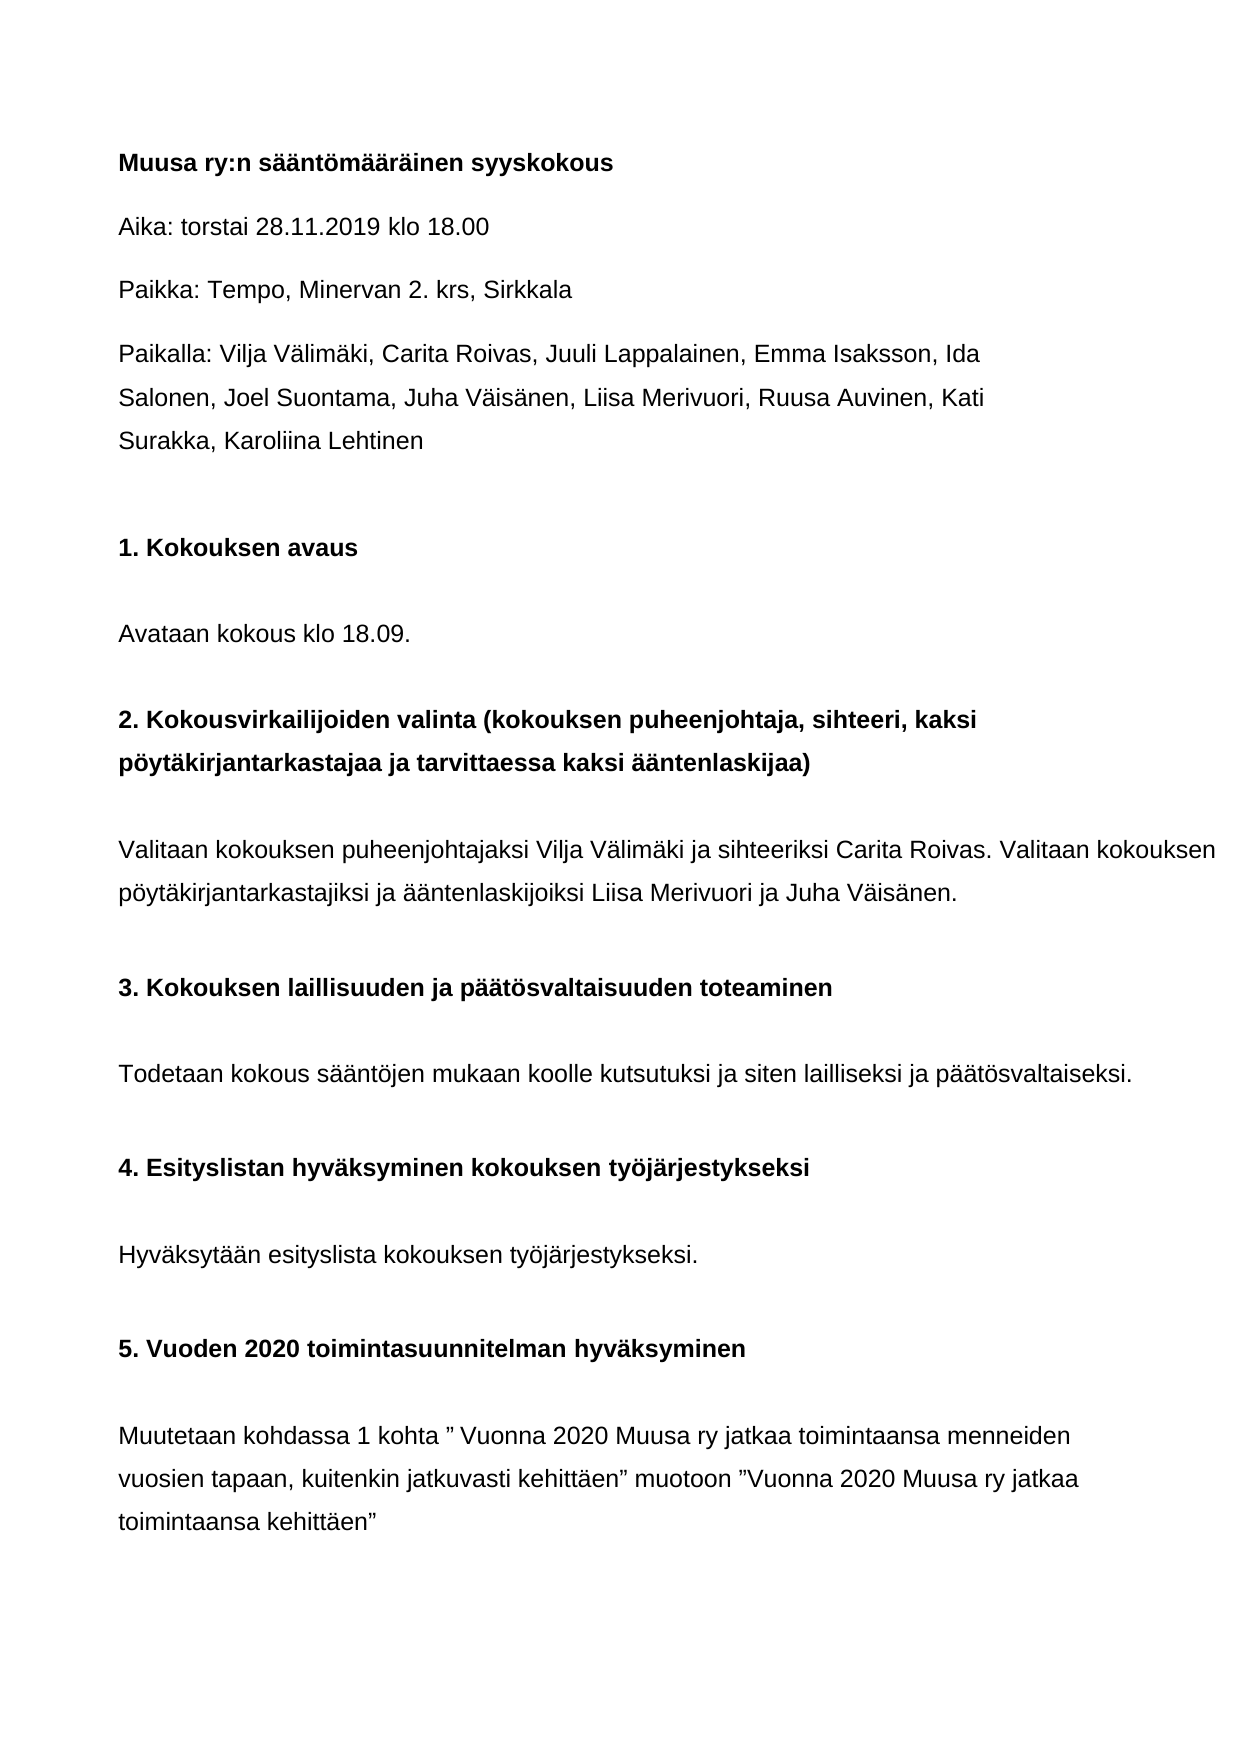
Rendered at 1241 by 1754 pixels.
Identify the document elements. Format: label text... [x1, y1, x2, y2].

text 3. Kokouksen laillisuuden ja päätösvaltaisuuden toteaminen [118, 972, 1122, 1001]
text Hyväksytään esityslista kokouksen työjärjestykseksi. [118, 1240, 1240, 1268]
text Valitaan kokouksen puheenjohtajaksi Vilja Välimäki ja sihteeriksi Carita Roivas. Valitaan kokouksen pöytäkirjantarkastajiksi ja ääntenlaskijoiksi Liisa Merivuori ja Juha Väisänen. [118, 835, 1240, 907]
text 2. Kokousvirkailijoiden valinta (kokouksen puheenjohtaja, sihteeri, kaksi pöytäkirjantarkastajaa ja tarvittaessa kaksi ääntenlaskijaa) [118, 662, 1122, 777]
text Paikka: Tempo, Minervan 2. krs, Sirkkala [118, 276, 1053, 304]
text Todetaan kokous sääntöjen mukaan koolle kutsutuksi ja siten lailliseksi ja päätösvaltaiseksi. [118, 1059, 1240, 1087]
text Muutetaan kohdassa 1 kohta ” Vuonna 2020 Muusa ry jatkaa toimintaansa menneiden vuosien tapaan, kuitenkin jatkuvasti kehittäen” muotoon ”Vuonna 2020 Muusa ry jatkaa toimintaansa kehittäen” [118, 1421, 1122, 1536]
text 1. Kokouksen avaus [118, 533, 1122, 562]
text Paikalla: Vilja Välimäki, Carita Roivas, Juuli Lappalainen, Emma Isaksson, Ida Salonen, Joel Suontama, Juha Väisänen, Liisa Merivuori, Ruusa Auvinen, Kati Surakka, Karoliina Lehtinen [118, 339, 1053, 454]
text 5. Vuoden 2020 toimintasuunnitelman hyväksyminen [118, 1334, 1122, 1363]
text Avataan kokous klo 18.09. [118, 619, 1122, 648]
text 4. Esityslistan hyväksyminen kokouksen työjärjestykseksi [118, 1153, 1122, 1182]
text Muusa ry:n sääntömääräinen syyskokous [118, 148, 1053, 176]
text Aika: torstai 28.11.2019 klo 18.00 [118, 212, 1053, 240]
